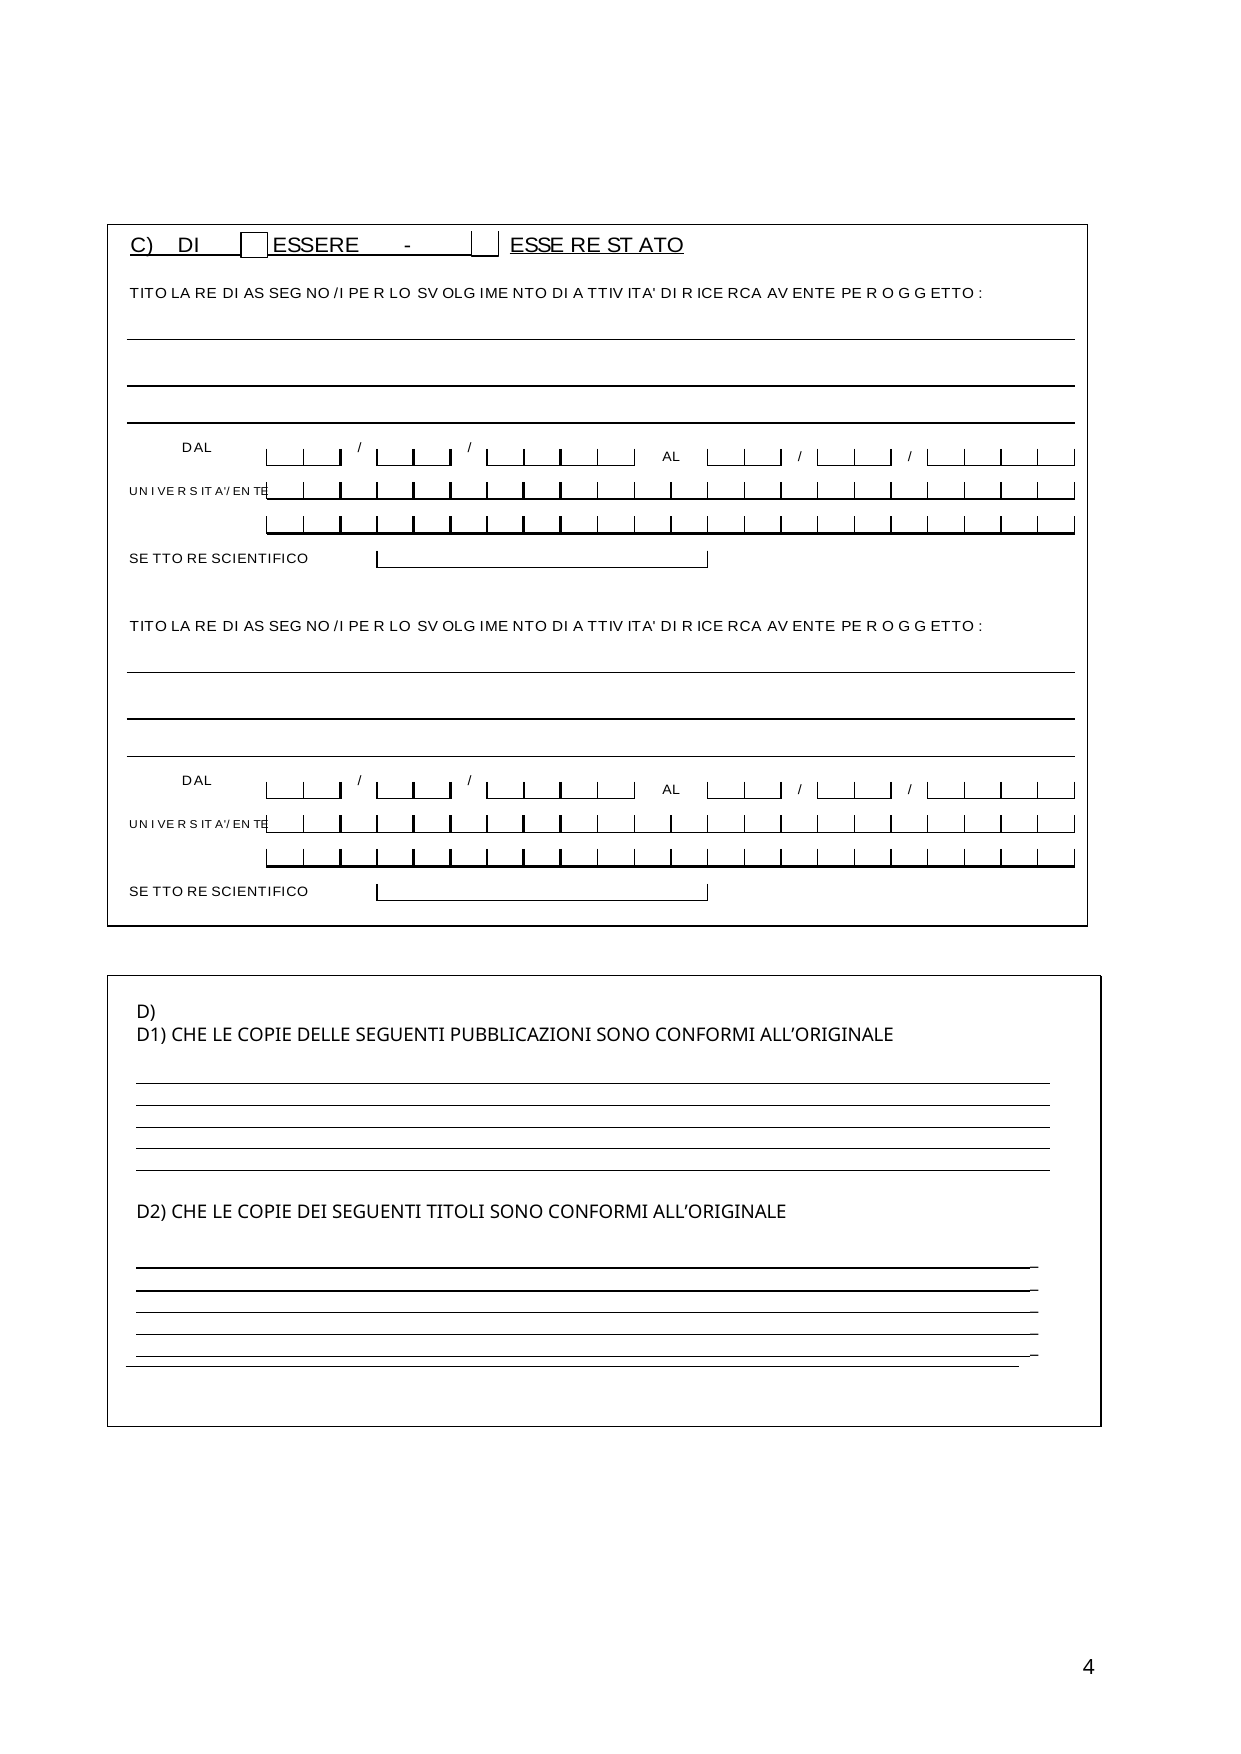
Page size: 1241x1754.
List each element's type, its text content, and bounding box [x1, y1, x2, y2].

text AL / / [662, 449, 1105, 464]
text TITO LA RE DI AS SEG NO /I PE R LO SV OLG IME NTO DI A TTIV ITA' DI R ICE RCA AV ENTE PE R O G G ETTO : [129, 284, 1105, 301]
text DAL / / [182, 440, 472, 455]
text _ [136, 1293, 1105, 1315]
text D1) CHE LE COPIE DELLE SEGUENTI PUBBLICAZIONI SONO CONFORMI ALL’ORIGINALE [136, 1024, 1105, 1046]
text DAL / / [182, 773, 472, 788]
text UN I VE R S IT A'/ EN TE [129, 817, 1105, 831]
text D2) CHE LE COPIE DEI SEGUENTI TITOLI SONO CONFORMI ALL’ORIGINALE [136, 1198, 1105, 1224]
text _ [136, 1246, 1105, 1271]
text TITO LA RE DI AS SEG NO /I PE R LO SV OLG IME NTO DI A TTIV ITA' DI R ICE RCA AV ENTE PE R O G G ETTO : [129, 618, 1105, 634]
text UN I VE R S IT A'/ EN TE [129, 484, 1105, 498]
text C) DI ESSERE - ESSE RE ST ATO [130, 232, 1105, 256]
text _ [136, 1315, 1105, 1336]
text SE TTO RE SCIENTIFICO [129, 551, 1105, 566]
text AL / / [662, 782, 1105, 797]
text _ [136, 1271, 1105, 1293]
text D) [136, 999, 1105, 1024]
text _ [136, 1336, 1105, 1358]
text SE TTO RE SCIENTIFICO [129, 884, 1105, 899]
